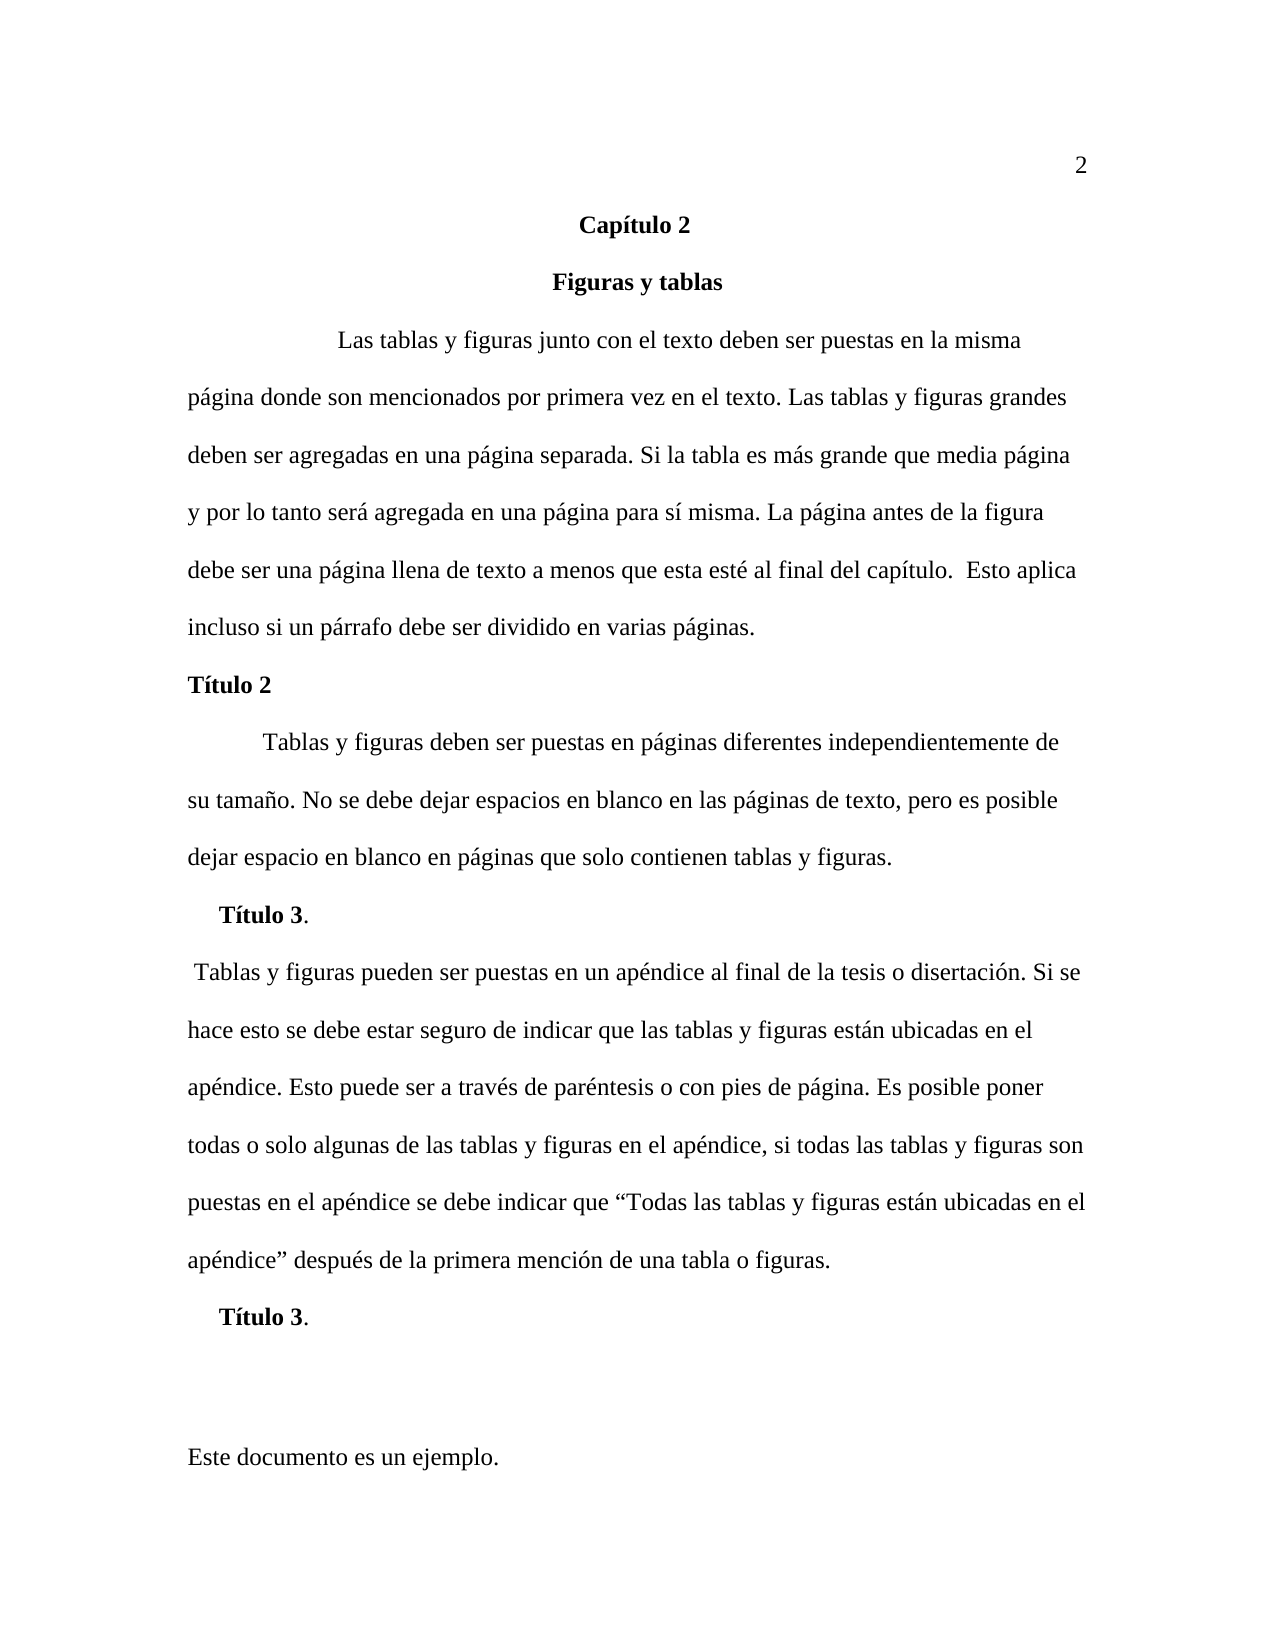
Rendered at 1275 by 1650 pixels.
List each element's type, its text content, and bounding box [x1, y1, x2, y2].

list Tablas y figuras deben ser puestas en páginas diferentes independientemente de su tamaño. No se debe dejar espacios en blanco en las páginas de texto, pero es posible dejar espacio en blanco en páginas que solo contienen tablas y figuras. [187, 727, 1087, 871]
subtitle Título 3. [187, 1302, 1087, 1331]
subtitle Capítulo 2 Figuras y tablas [187, 210, 1087, 296]
list Tablas y figuras pueden ser puestas en un apéndice al final de la tesis o disertación. Si se hace esto se debe estar seguro de indicar que las tablas y figuras están ubicadas en el apéndice. Esto puede ser a través de paréntesis o con pies de página. Es posible poner todas o solo algunas de las tablas y figuras en el apéndice, si todas las tablas y figuras son puestas en el apéndice se debe indicar que “Todas las tablas y figuras están ubicadas en el apéndice” después de la primera mención de una tabla o figuras. [187, 957, 1087, 1274]
subtitle Título 3. [187, 900, 1087, 929]
subtitle Título 2 [187, 670, 1087, 699]
list Las tablas y figuras junto con el texto deben ser puestas en la misma página donde son mencionados por primera vez en el texto. Las tablas y figuras grandes deben ser agregadas en una página separada. Si la tabla es más grande que media página y por lo tanto será agregada en una página para sí misma. La página antes de la figura debe ser una página llena de texto a menos que esta esté al final del capítulo. Esto aplica incluso si un párrafo debe ser dividido en varias páginas. [187, 325, 1087, 641]
